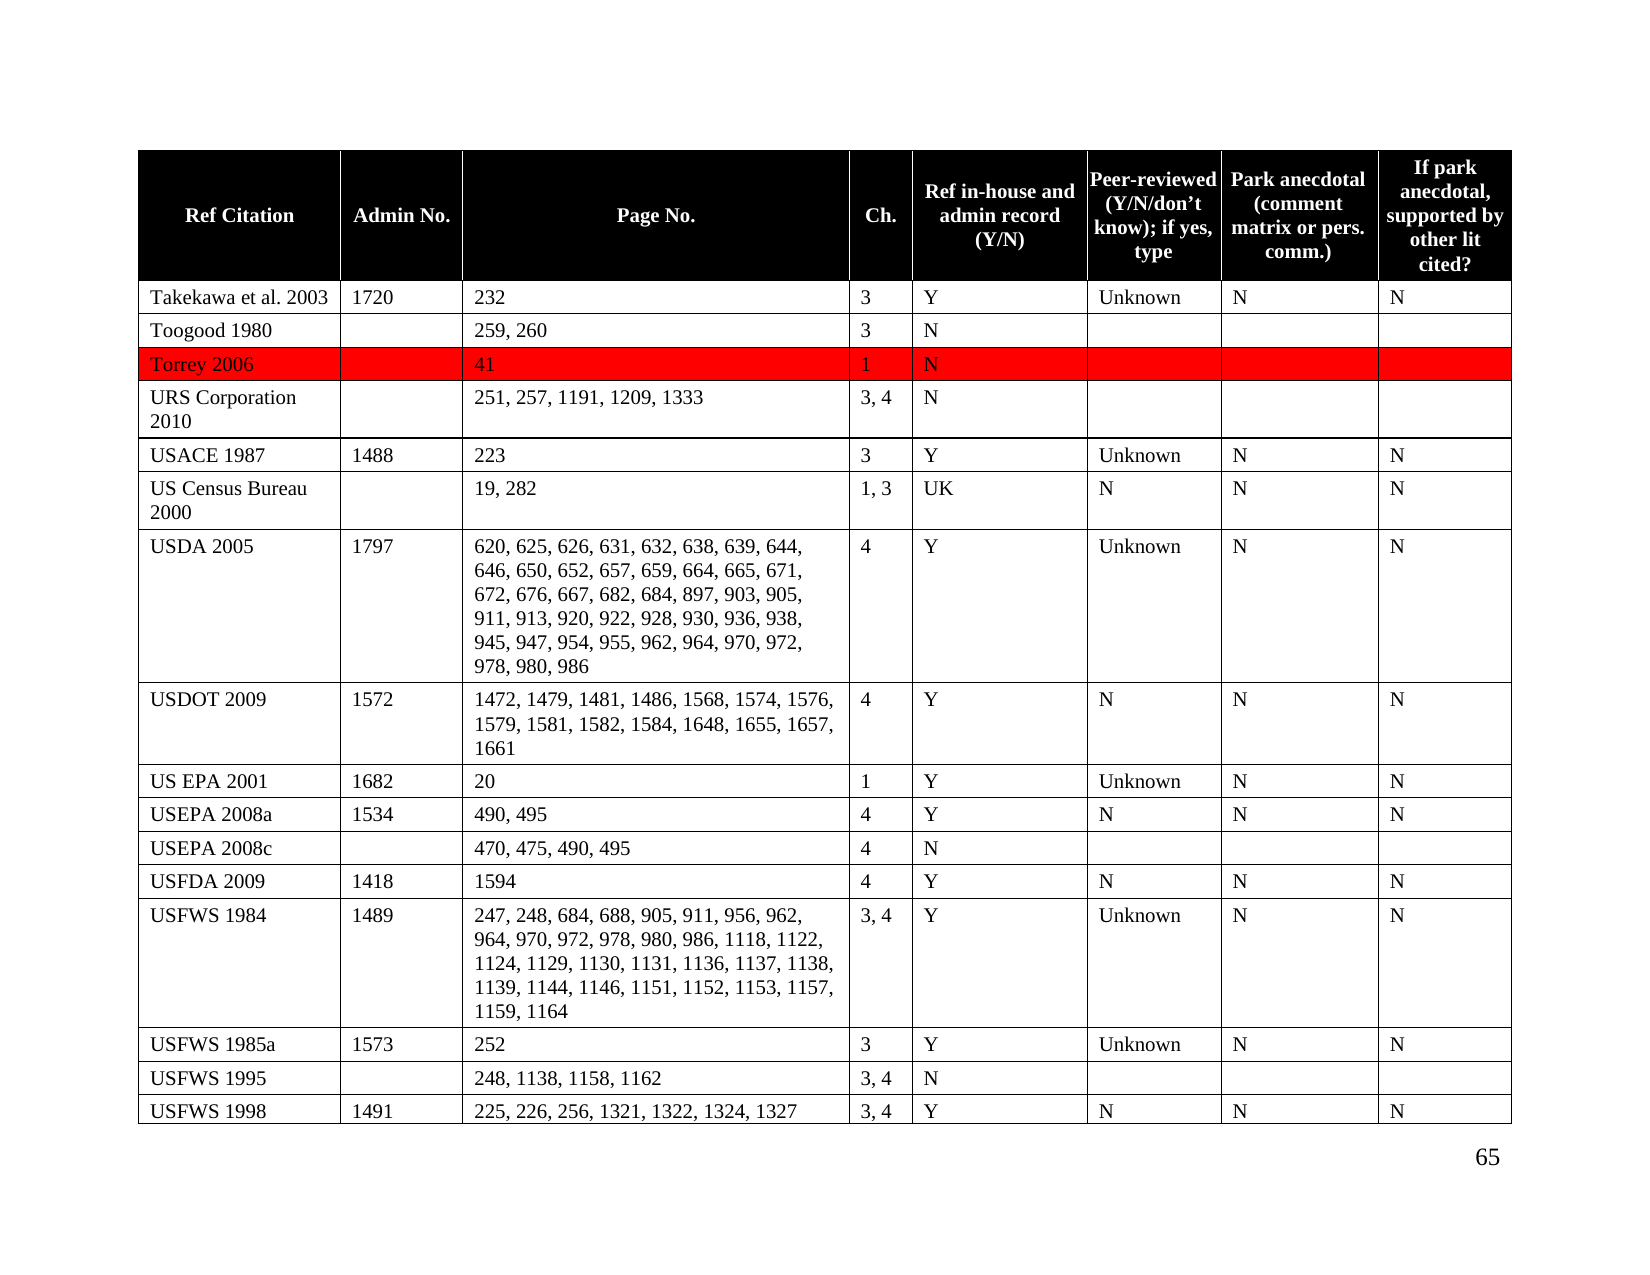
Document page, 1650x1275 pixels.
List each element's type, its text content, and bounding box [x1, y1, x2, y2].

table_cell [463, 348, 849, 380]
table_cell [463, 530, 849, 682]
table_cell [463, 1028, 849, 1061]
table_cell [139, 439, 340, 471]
table_header Ref in-house and admin record (Y/N) [913, 151, 1087, 280]
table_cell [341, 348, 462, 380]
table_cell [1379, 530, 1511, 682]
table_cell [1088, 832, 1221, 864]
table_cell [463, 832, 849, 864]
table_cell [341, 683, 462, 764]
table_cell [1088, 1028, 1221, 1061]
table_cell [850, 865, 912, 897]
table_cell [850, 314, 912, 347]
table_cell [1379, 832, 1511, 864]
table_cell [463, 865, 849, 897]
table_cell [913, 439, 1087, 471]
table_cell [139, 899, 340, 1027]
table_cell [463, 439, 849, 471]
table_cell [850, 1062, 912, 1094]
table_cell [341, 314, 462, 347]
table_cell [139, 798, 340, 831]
table_header Ch. [850, 151, 912, 280]
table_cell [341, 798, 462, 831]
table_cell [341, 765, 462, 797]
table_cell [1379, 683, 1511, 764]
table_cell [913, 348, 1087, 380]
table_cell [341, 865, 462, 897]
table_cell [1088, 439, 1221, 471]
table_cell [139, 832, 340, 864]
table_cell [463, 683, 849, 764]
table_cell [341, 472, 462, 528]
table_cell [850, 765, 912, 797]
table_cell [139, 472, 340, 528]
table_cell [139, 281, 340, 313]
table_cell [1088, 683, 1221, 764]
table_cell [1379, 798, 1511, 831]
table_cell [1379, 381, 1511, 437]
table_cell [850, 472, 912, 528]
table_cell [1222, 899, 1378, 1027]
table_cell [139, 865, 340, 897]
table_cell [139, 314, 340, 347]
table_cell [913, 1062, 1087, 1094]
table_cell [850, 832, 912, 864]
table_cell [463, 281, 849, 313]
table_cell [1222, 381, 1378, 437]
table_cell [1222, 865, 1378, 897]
table_header Peer-reviewed (Y/N/don’t know); if yes, type [1088, 151, 1221, 280]
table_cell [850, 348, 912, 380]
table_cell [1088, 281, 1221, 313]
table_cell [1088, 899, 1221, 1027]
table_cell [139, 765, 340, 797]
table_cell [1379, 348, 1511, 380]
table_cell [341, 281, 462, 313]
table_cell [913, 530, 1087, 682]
table_header Admin No. [341, 151, 462, 280]
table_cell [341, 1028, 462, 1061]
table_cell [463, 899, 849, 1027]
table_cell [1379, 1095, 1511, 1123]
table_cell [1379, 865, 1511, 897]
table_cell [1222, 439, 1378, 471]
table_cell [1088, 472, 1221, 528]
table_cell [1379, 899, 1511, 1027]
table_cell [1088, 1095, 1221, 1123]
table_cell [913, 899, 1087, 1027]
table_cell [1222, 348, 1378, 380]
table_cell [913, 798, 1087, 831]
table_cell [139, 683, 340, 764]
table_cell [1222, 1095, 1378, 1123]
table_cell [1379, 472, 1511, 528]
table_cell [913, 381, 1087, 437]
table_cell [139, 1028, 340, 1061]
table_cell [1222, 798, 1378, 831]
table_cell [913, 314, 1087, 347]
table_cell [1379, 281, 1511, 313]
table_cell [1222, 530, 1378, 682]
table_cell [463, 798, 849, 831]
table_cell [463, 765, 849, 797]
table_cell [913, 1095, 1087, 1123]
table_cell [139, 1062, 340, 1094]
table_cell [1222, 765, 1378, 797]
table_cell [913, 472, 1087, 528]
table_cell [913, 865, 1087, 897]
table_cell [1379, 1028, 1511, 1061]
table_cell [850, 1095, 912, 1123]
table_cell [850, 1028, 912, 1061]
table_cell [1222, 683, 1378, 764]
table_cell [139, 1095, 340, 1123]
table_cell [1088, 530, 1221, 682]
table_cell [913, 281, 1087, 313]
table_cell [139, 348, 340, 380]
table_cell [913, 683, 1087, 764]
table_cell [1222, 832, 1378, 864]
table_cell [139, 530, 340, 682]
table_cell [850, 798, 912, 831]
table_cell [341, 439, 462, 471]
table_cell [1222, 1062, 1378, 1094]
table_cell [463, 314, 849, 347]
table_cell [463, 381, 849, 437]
table_header Page No. [463, 151, 849, 280]
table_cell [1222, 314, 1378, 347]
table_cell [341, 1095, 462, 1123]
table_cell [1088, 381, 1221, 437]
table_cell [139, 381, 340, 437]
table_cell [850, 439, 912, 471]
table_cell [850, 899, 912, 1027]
table_header If park anecdotal, supported by other lit cited? [1379, 151, 1511, 280]
table_header Ref Citation [139, 151, 340, 280]
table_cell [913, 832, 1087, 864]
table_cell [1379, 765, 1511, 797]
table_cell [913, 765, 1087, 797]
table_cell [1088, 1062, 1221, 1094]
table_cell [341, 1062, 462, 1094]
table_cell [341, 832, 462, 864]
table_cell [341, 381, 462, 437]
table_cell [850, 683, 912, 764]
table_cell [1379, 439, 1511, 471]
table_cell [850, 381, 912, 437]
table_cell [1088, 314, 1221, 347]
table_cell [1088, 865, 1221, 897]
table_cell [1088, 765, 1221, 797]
table_header Park anecdotal (comment matrix or pers. comm.) [1222, 151, 1378, 280]
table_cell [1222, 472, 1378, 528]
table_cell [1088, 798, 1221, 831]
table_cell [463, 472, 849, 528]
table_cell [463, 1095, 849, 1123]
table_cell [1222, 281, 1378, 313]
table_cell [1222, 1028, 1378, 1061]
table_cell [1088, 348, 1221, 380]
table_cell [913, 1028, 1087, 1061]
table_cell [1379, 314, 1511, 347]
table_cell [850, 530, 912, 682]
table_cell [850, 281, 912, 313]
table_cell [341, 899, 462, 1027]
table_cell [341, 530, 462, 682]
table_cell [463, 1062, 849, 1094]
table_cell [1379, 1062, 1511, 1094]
